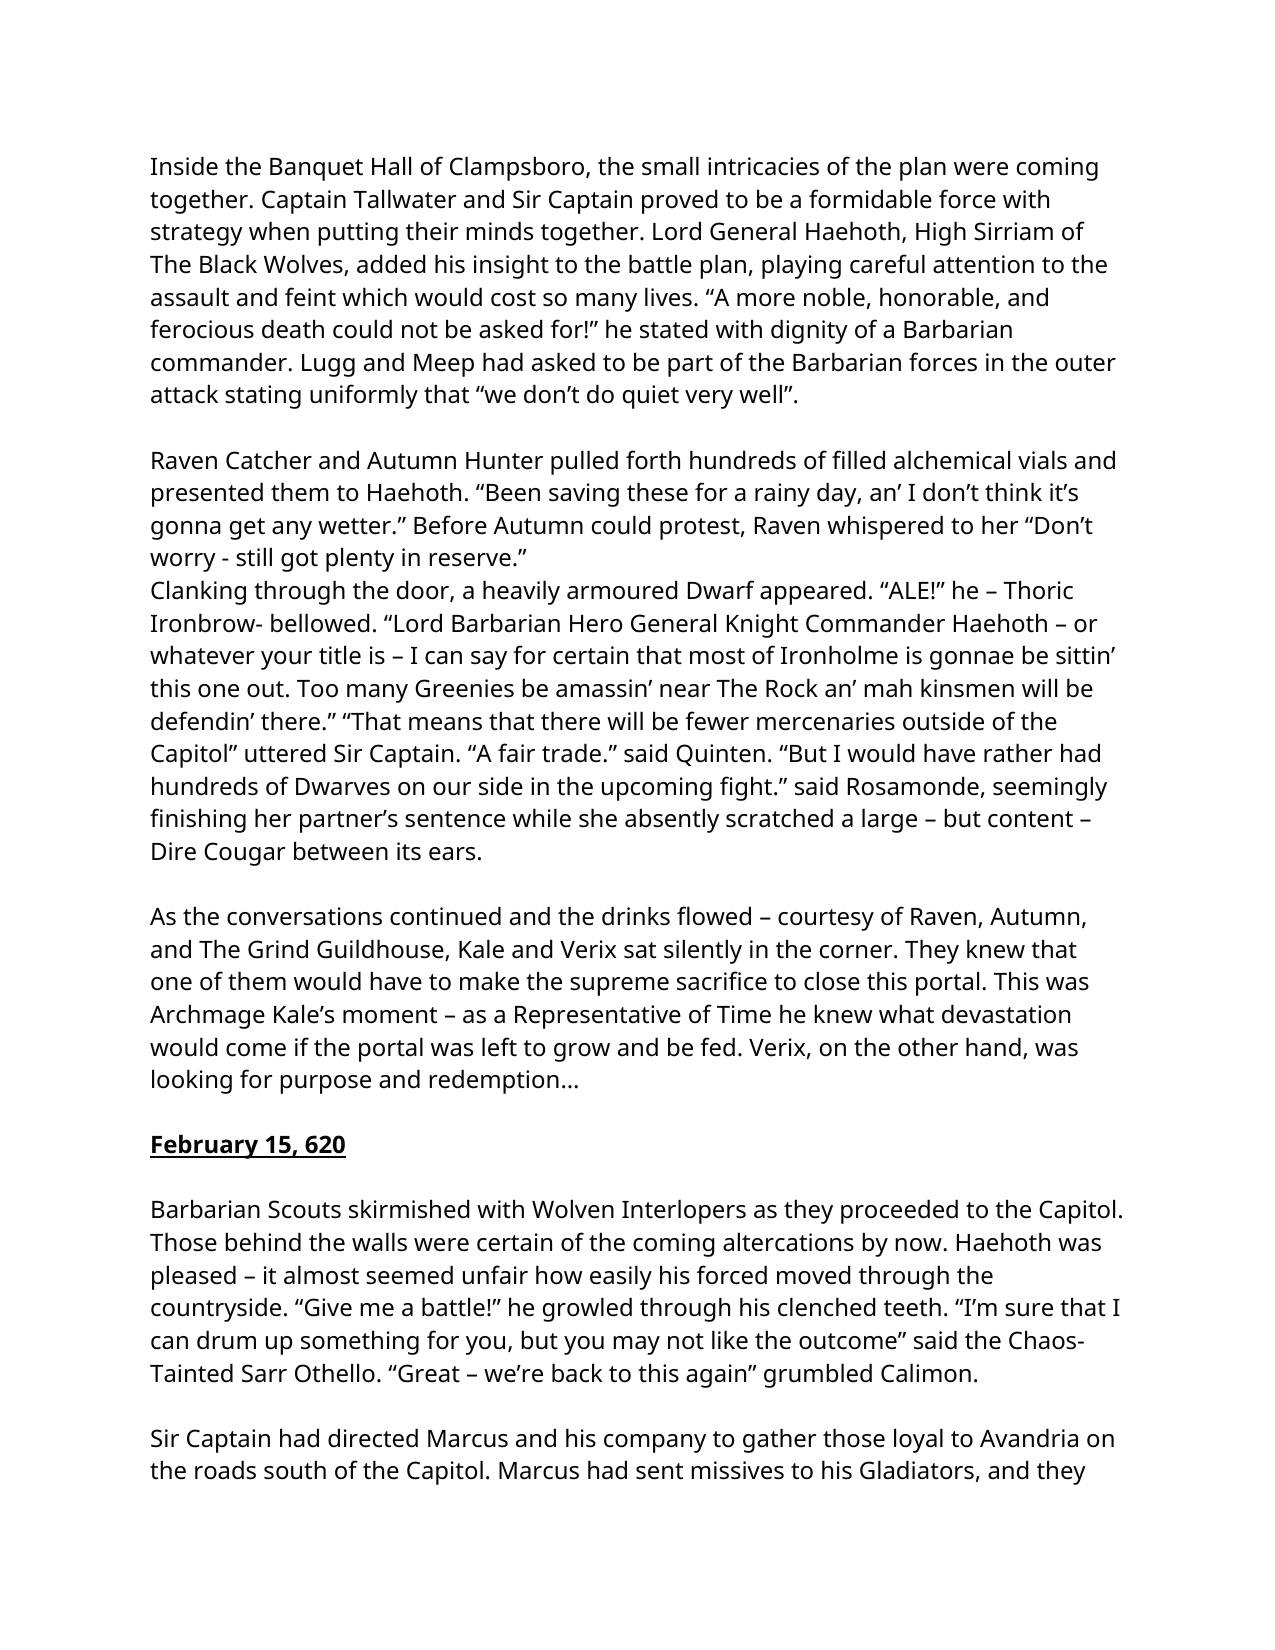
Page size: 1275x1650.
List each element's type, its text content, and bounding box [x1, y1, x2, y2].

text Inside the Banquet Hall of Clampsboro, the small intricacies of the plan were coming together. Captain Tallwater and Sir Captain proved to be a formidable force with strategy when putting their minds together. Lord General Haehoth, High Sirriam of The Black Wolves, added his insight to the battle plan, playing careful attention to the assault and feint which would cost so many lives. “A more noble, honorable, and ferocious death could not be asked for!” he stated with dignity of a Barbarian commander. Lugg and Meep had asked to be part of the Barbarian forces in the outer attack stating uniformly that “we don’t do quiet very well”. [150, 150, 1125, 411]
text Clanking through the door, a heavily armoured Dwarf appeared. “ALE!” he – Thoric Ironbrow- bellowed. “Lord Barbarian Hero General Knight Commander Haehoth – or whatever your title is – I can say for certain that most of Ironholme is gonnae be sittin’ this one out. Too many Greenies be amassin’ near The Rock an’ mah kinsmen will be defendin’ there.” “That means that there will be fewer mercenaries outside of the Capitol” uttered Sir Captain. “A fair trade.” said Quinten. “But I would have rather had hundreds of Dwarves on our side in the upcoming fight.” said Rosamonde, seemingly finishing her partner’s sentence while she absently scratched a large – but content – Dire Cougar between its ears. [150, 574, 1125, 867]
text February 15, 620 [150, 1128, 1125, 1161]
text As the conversations continued and the drinks flowed – courtesy of Raven, Autumn, and The Grind Guildhouse, Kale and Verix sat silently in the corner. They knew that one of them would have to make the supreme sacrifice to close this portal. This was Archmage Kale’s moment – as a Representative of Time he knew what devastation would come if the portal was left to grow and be fed. Verix, on the other hand, was looking for purpose and redemption… [150, 900, 1125, 1096]
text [150, 1422, 1125, 1487]
text Barbarian Scouts skirmished with Wolven Interlopers as they proceeded to the Capitol. Those behind the walls were certain of the coming altercations by now. Haehoth was pleased – it almost seemed unfair how easily his forced moved through the countryside. “Give me a battle!” he growled through his clenched teeth. “I’m sure that I can drum up something for you, but you may not like the outcome” said the Chaos-Tainted Sarr Othello. “Great – we’re back to this again” grumbled Calimon. [150, 1193, 1125, 1389]
text Raven Catcher and Autumn Hunter pulled forth hundreds of filled alchemical vials and presented them to Haehoth. “Been saving these for a rainy day, an’ I don’t think it’s gonna get any wetter.” Before Autumn could protest, Raven whispered to her “Don’t worry - still got plenty in reserve.” [150, 443, 1125, 574]
